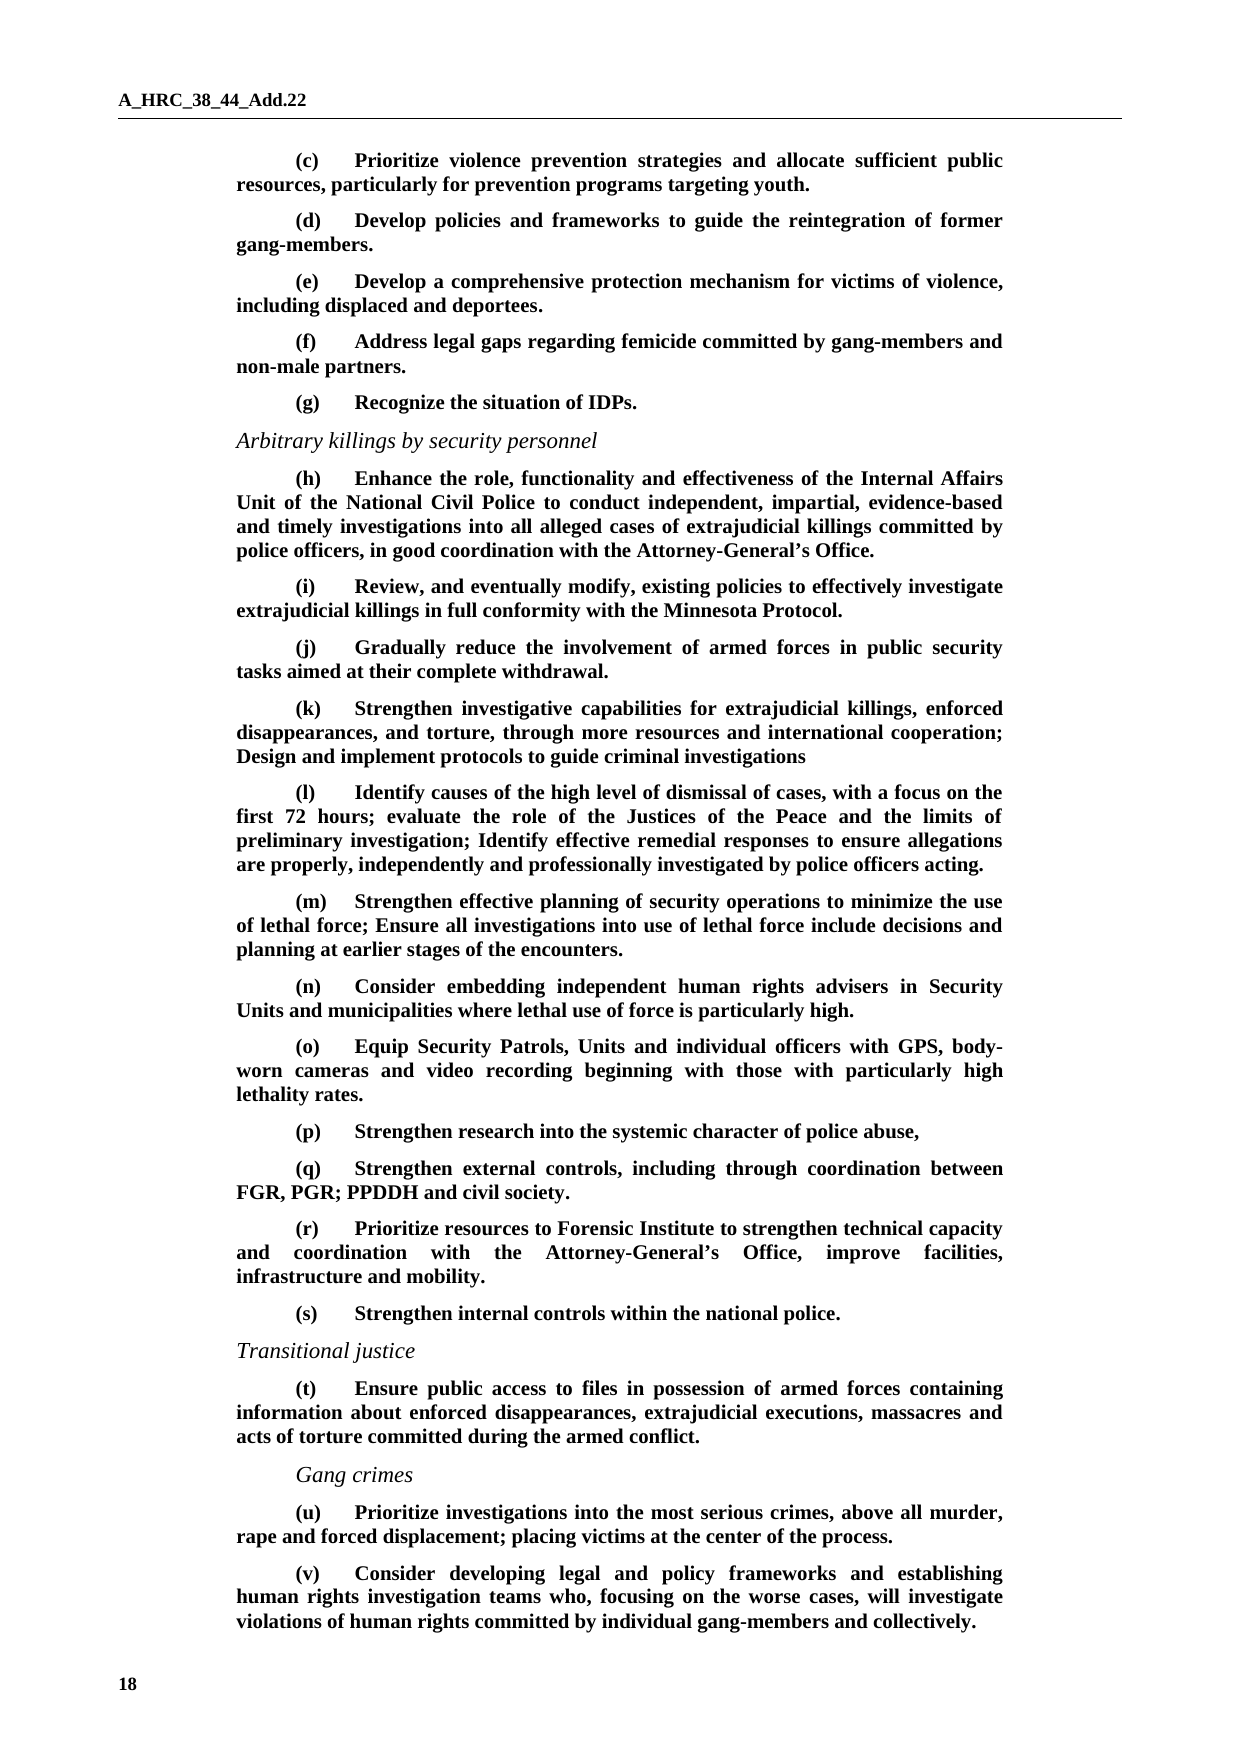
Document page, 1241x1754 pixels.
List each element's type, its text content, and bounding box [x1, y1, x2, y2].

list Strengthen research into the systemic character of police abuse, [236, 1119, 1004, 1143]
list Ensure public access to files in possession of armed forces containing information about enforced disappearances, extrajudicial executions, massacres and acts of torture committed during the armed conflict. [236, 1376, 1004, 1448]
list Enhance the role, functionality and effectiveness of the Internal Affairs Unit of the National Civil Police to conduct independent, impartial, evidence-based and timely investigations into all alleged cases of extrajudicial killings committed by police officers, in good coordination with the Attorney-General’s Office. [236, 466, 1004, 562]
text Gang crimes [236, 1461, 1004, 1487]
list Develop policies and frameworks to guide the reintegration of former gang-members. [236, 208, 1004, 256]
list Strengthen external controls, including through coordination between FGR, PGR; PPDDH and civil society. [236, 1156, 1004, 1204]
list Equip Security Patrols, Units and individual officers with GPS, body-worn cameras and video recording beginning with those with particularly high lethality rates. [236, 1034, 1004, 1106]
list Consider embedding independent human rights advisers in Security Units and municipalities where lethal use of force is particularly high. [236, 974, 1004, 1022]
list Strengthen investigative capabilities for extrajudicial killings, enforced disappearances, and torture, through more resources and international cooperation; Design and implement protocols to guide criminal investigations [236, 696, 1004, 768]
list Address legal gaps regarding femicide committed by gang-members and non-male partners. [236, 329, 1004, 378]
text Arbitrary killings by security personnel [177, 427, 1004, 453]
list Consider developing legal and policy frameworks and establishing human rights investigation teams who, focusing on the worse cases, will investigate violations of human rights committed by individual gang-members and collectively. [236, 1560, 1004, 1633]
list Develop a comprehensive protection mechanism for victims of violence, including displaced and deportees. [236, 269, 1004, 317]
list Strengthen internal controls within the national police. [236, 1301, 1004, 1325]
list Prioritize violence prevention strategies and allocate sufficient public resources, particularly for prevention programs targeting youth. [236, 148, 1004, 196]
text Transitional justice [236, 1337, 1122, 1364]
list Identify causes of the high level of dismissal of cases, with a focus on the first 72 hours; evaluate the role of the Justices of the Peace and the limits of preliminary investigation; Identify effective remedial responses to ensure allegations are properly, independently and professionally investigated by police officers acting. [236, 780, 1004, 876]
list Strengthen effective planning of security operations to minimize the use of lethal force; Ensure all investigations into use of lethal force include decisions and planning at earlier stages of the encounters. [236, 889, 1004, 961]
list Review, and eventually modify, existing policies to effectively investigate extrajudicial killings in full conformity with the Minnesota Protocol. [236, 574, 1004, 622]
list Gradually reduce the involvement of armed forces in public security tasks aimed at their complete withdrawal. [236, 635, 1004, 683]
list Prioritize resources to Forensic Institute to strengthen technical capacity and coordination with the Attorney-General’s Office, improve facilities, infrastructure and mobility. [236, 1216, 1004, 1288]
list Prioritize investigations into the most serious crimes, above all murder, rape and forced displacement; placing victims at the center of the process. [236, 1500, 1004, 1548]
list Recognize the situation of IDPs. [236, 390, 1004, 414]
